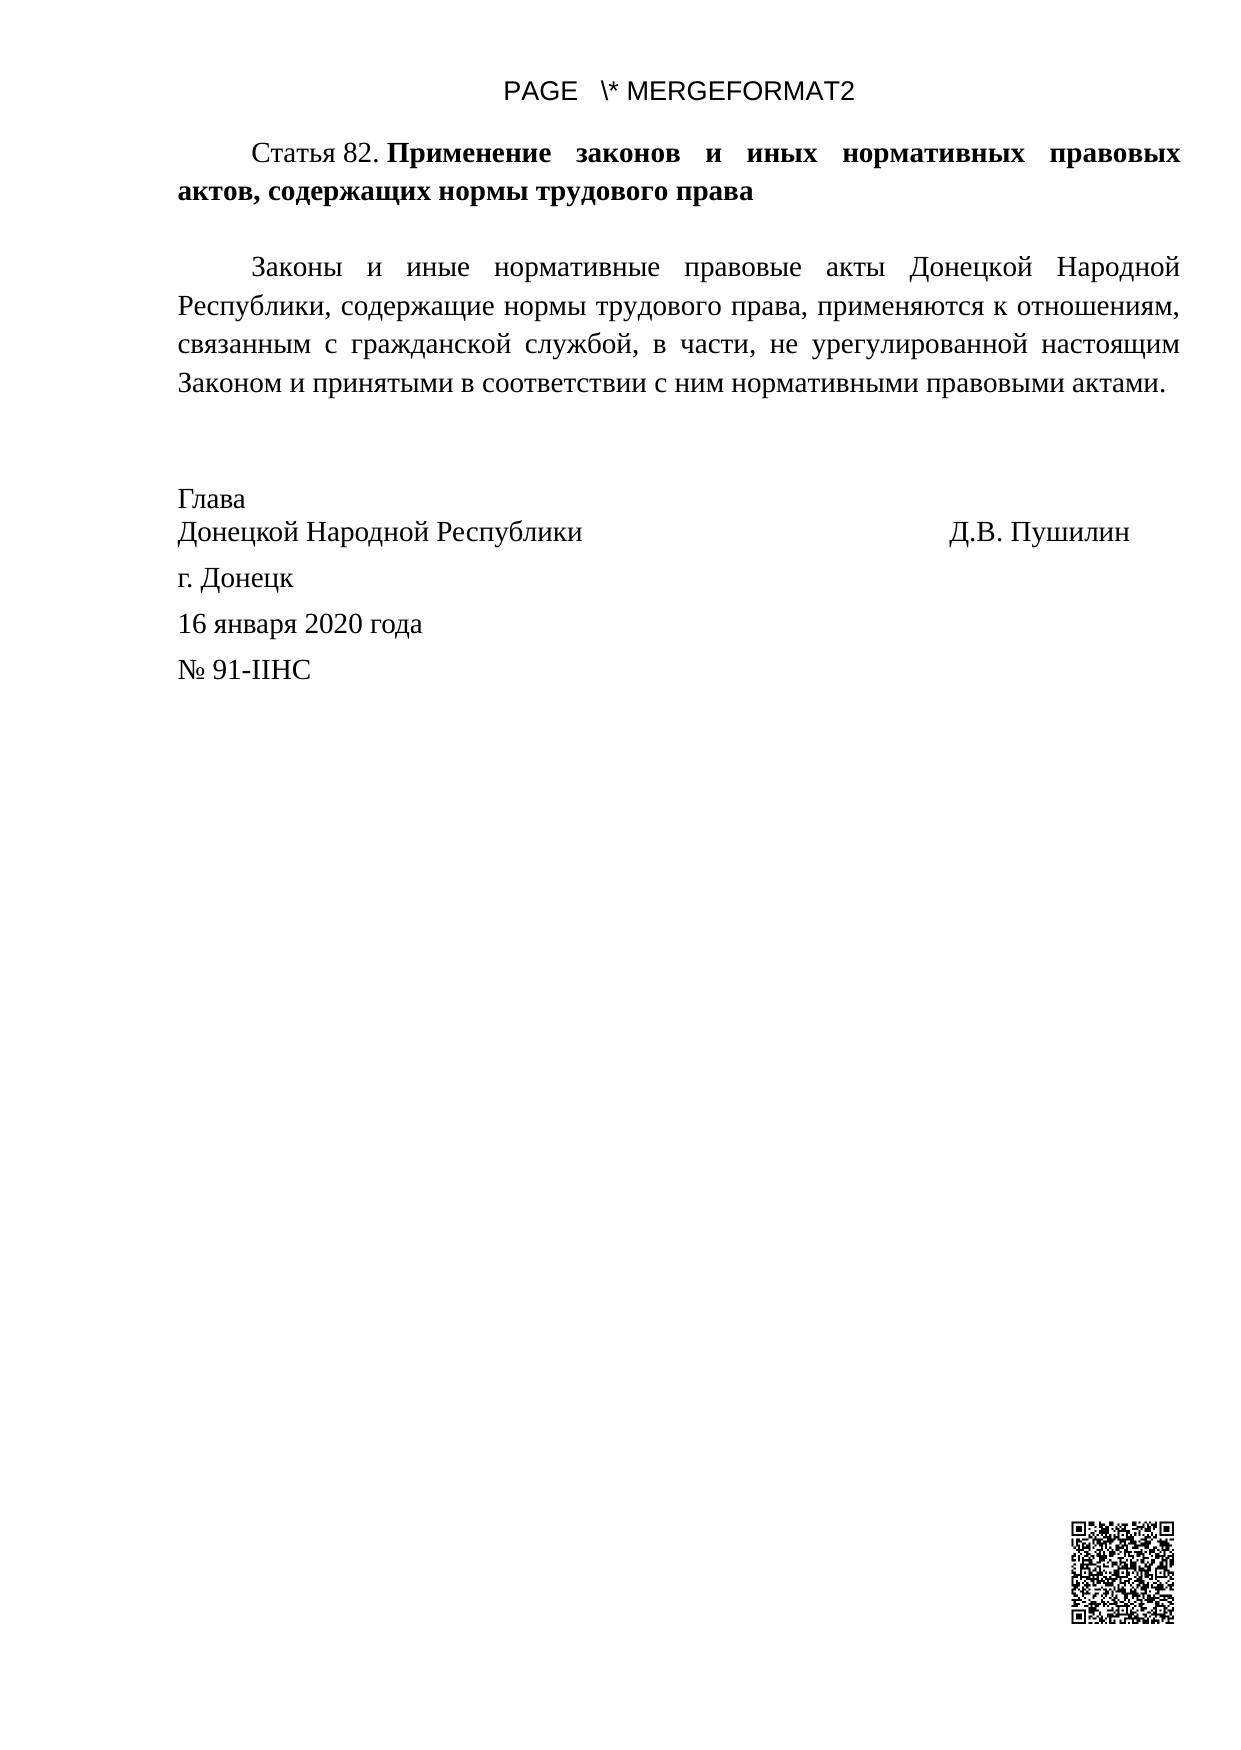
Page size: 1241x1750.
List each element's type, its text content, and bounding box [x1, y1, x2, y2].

text Глава [177, 481, 1211, 514]
picture [1063, 1513, 1182, 1632]
text г. Донецк [177, 560, 1181, 594]
text № 91-IIНС [177, 652, 1181, 686]
text Статья 82. Применение законов и иных нормативных правовых актов, содержащих нормы трудового права [177, 135, 1181, 207]
text 16 января 2020 года [177, 606, 1181, 640]
text Законы и иные нормативные правовые акты Донецкой Народной Республики, содержащие нормы трудового права, применяются к отношениям, связанным с гражданской службой, в части, не урегулированной настоящим Законом и принятыми в соответствии с ним нормативными правовыми актами. [177, 249, 1181, 399]
text Донецкой Народной Республики Д.В. Пушилин [177, 514, 1211, 548]
